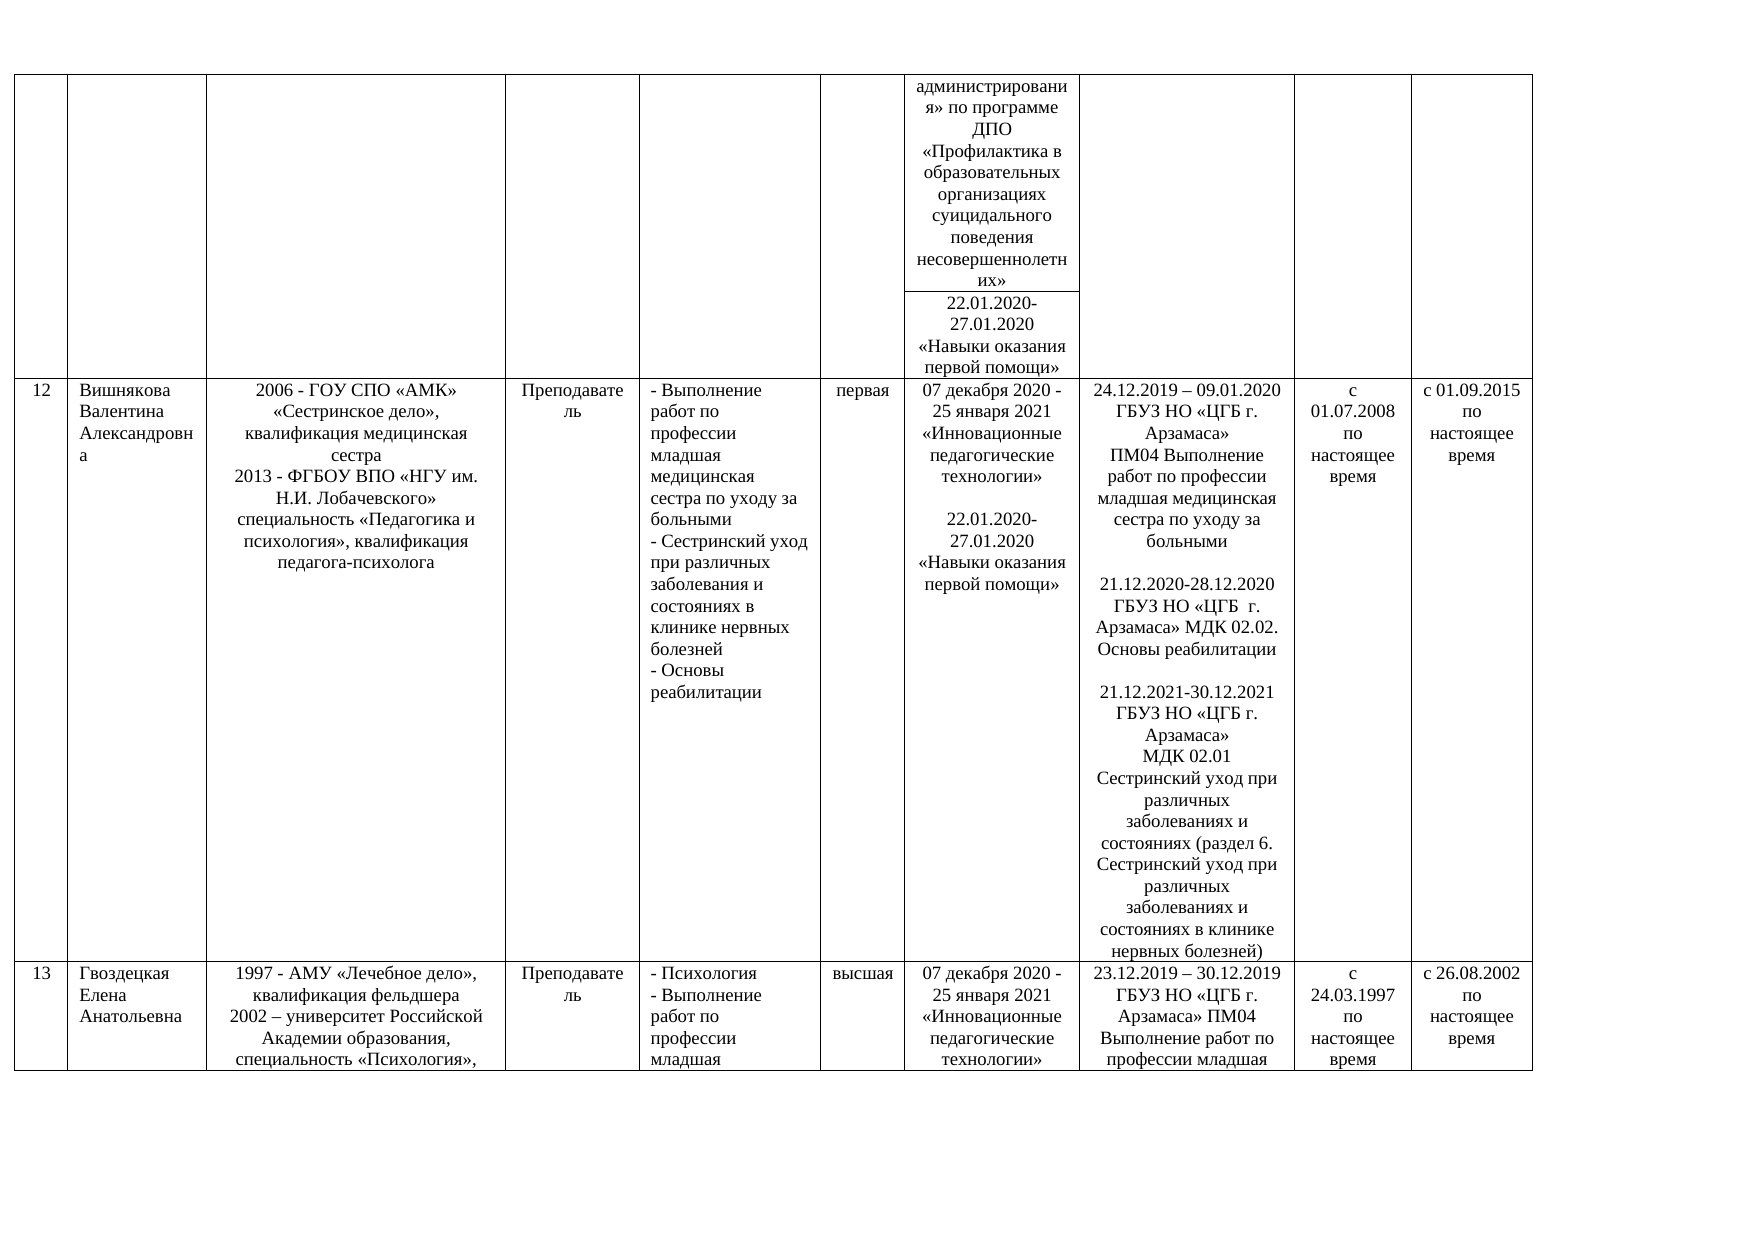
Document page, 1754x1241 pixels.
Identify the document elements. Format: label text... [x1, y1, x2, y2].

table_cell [68, 962, 206, 1070]
table_cell высшая [821, 962, 904, 1070]
table_cell с 01.09.2015 по настоящее время [1412, 379, 1532, 961]
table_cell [1295, 962, 1411, 1070]
table_cell Преподаватель [506, 962, 639, 1070]
table_cell 07 декабря 2020 - 25 января 2021 «Инновационные педагогические технологии» 22.01.2020-27.01.2020 «Навыки оказания первой помощи» [905, 379, 1079, 961]
table_cell 24.12.2019 – 09.01.2020 ГБУЗ НО «ЦГБ г. Арзамаса» ПМ04 Выполнение работ по профессии младшая медицинская сестра по уходу за больными 21.12.2020-28.12.2020 ГБУЗ НО «ЦГБ г. Арзамаса» МДК 02.02. Основы реабилитации 21.12.2021-30.12.2021 ГБУЗ НО «ЦГБ г. Арзамаса» МДК 02.01 Сестринский уход при различных заболеваниях и состояниях (раздел 6. Сестринский уход при различных заболеваниях и состояниях в клинике нервных болезней) [1080, 379, 1294, 961]
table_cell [905, 75, 1079, 291]
table_cell 07 декабря 2020 - 25 января 2021 «Инновационные педагогические технологии» [905, 962, 1079, 1070]
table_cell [207, 962, 505, 1070]
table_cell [640, 962, 820, 1070]
table_cell - Выполнение работ по профессии младшая медицинская сестра по уходу за больными - Сестринский уход при различных заболевания и состояниях в клинике нервных болезней - Основы реабилитации [640, 379, 820, 961]
table_cell первая [821, 379, 904, 961]
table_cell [1080, 962, 1294, 1070]
table_cell 13 [15, 962, 67, 1070]
table_cell 22.01.2020-27.01.2020 «Навыки оказания первой помощи» [905, 292, 1079, 378]
table_cell Преподаватель [506, 379, 639, 961]
table_cell 2006 - ГОУ СПО «АМК» «Сестринское дело», квалификация медицинская сестра 2013 - ФГБОУ ВПО «НГУ им. Н.И. Лобачевского» специальность «Педагогика и психология», квалификация педагога-психолога [207, 379, 505, 961]
table_cell с 01.07.2008 по настоящее время [1295, 379, 1411, 961]
table_cell Вишнякова Валентина Александровна [68, 379, 206, 961]
table_cell 12 [15, 379, 67, 961]
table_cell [1412, 962, 1532, 1070]
